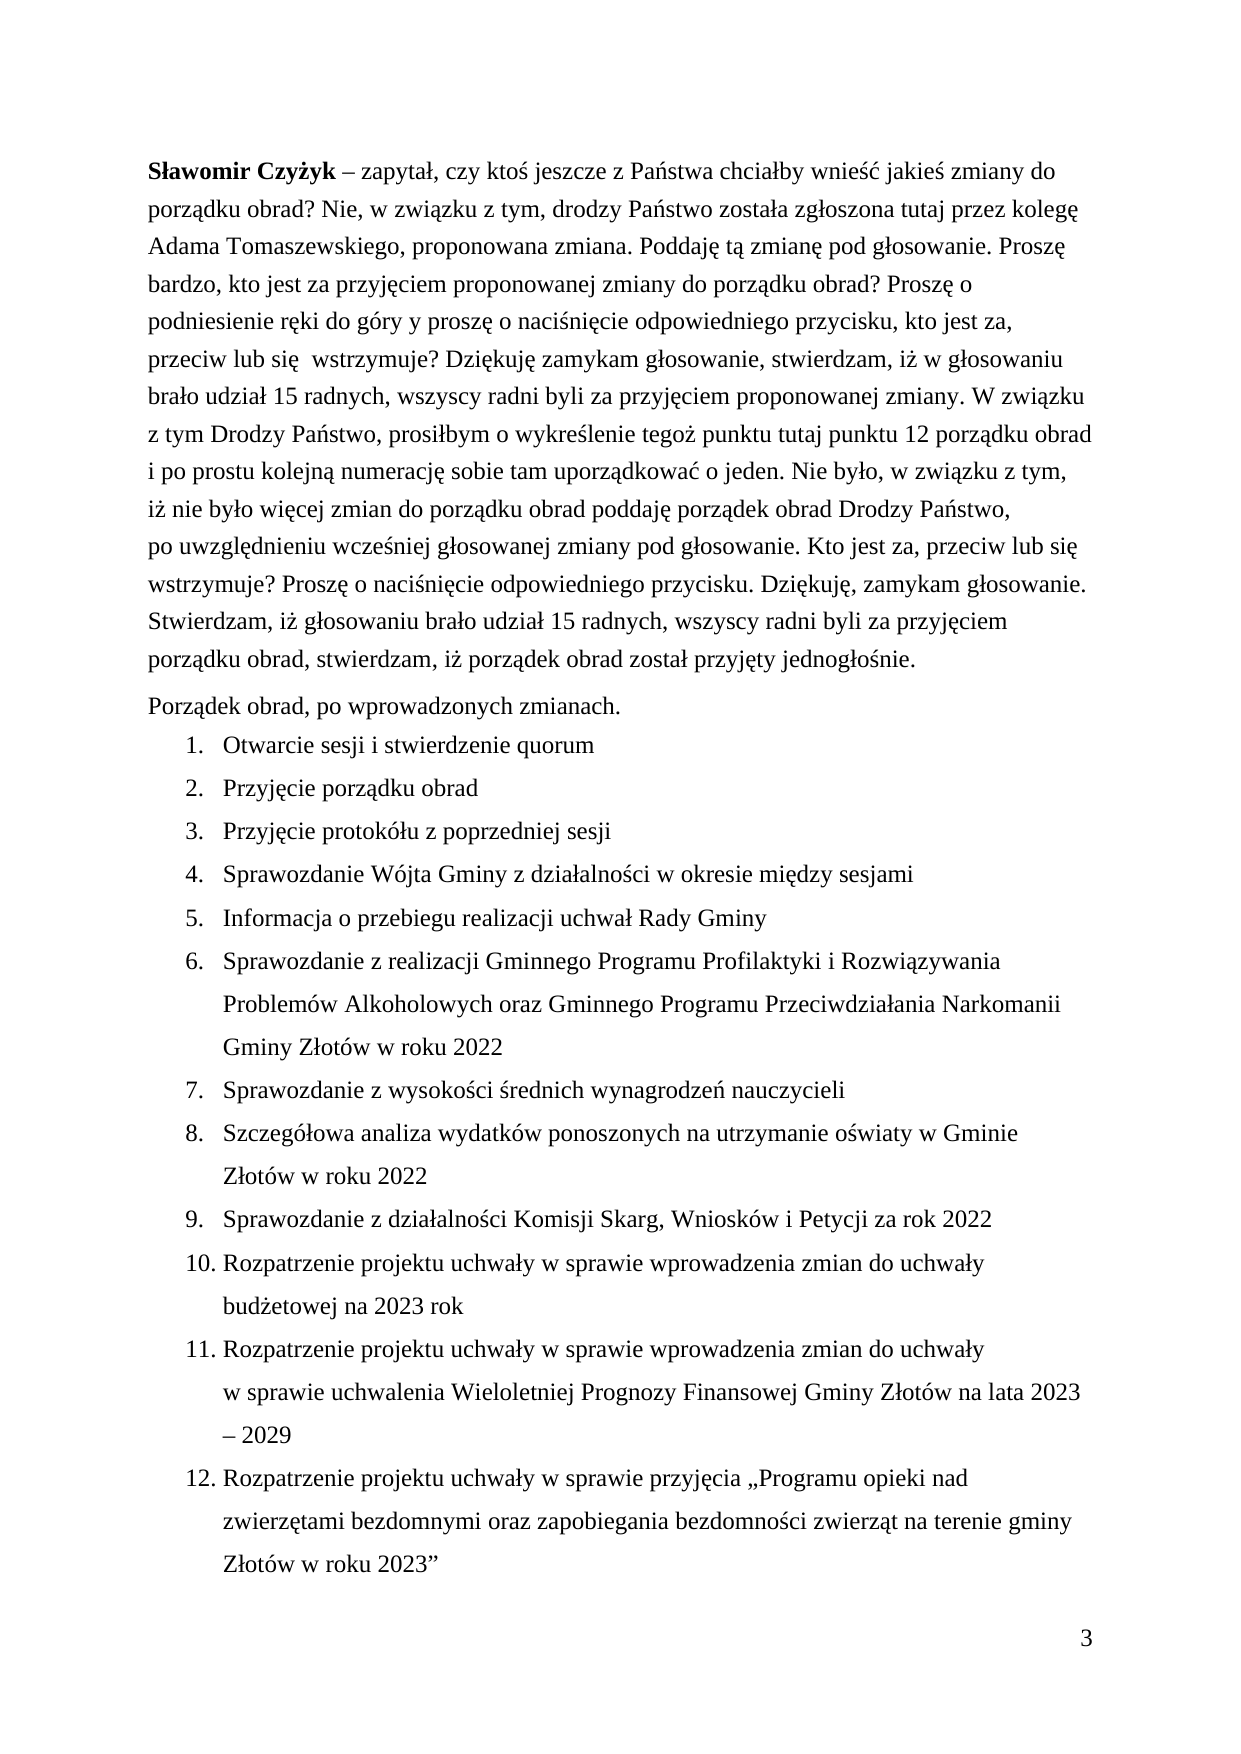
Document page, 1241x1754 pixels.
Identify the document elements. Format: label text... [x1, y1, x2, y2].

list Otwarcie sesji i stwierdzenie quorum [185, 730, 1093, 759]
list Rozpatrzenie projektu uchwały w sprawie przyjęcia „Programu opieki nad zwierzętami bezdomnymi oraz zapobiegania bezdomności zwierząt na terenie gminy Złotów w roku 2023” [185, 1463, 1093, 1578]
list Informacja o przebiegu realizacji uchwał Rady Gminy [185, 903, 1093, 931]
list Sprawozdanie z wysokości średnich wynagrodzeń nauczycieli [185, 1075, 1093, 1104]
list Rozpatrzenie projektu uchwały w sprawie wprowadzenia zmian do uchwały budżetowej na 2023 rok [185, 1248, 1093, 1319]
list Sprawozdanie z działalności Komisji Skarg, Wniosków i Petycji za rok 2022 [185, 1204, 1093, 1233]
text Sławomir Czyżyk – zapytał, czy ktoś jeszcze z Państwa chciałby wnieść jakieś zmiany do porządku obrad? Nie, w związku z tym, drodzy Państwo została zgłoszona tutaj przez kolegę Adama Tomaszewskiego, proponowana zmiana. Poddaję tą zmianę pod głosowanie. Proszę bardzo, kto jest za przyjęciem proponowanej zmiany do porządku obrad? Proszę o podniesienie ręki do góry y proszę o naciśnięcie odpowiedniego przycisku, kto jest za, przeciw lub się wstrzymuje? Dziękuję zamykam głosowanie, stwierdzam, iż w głosowaniu brało udział 15 radnych, wszyscy radni byli za przyjęciem proponowanej zmiany. W związku z tym Drodzy Państwo, prosiłbym o wykreślenie tegoż punktu tutaj punktu 12 porządku obrad i po prostu kolejną numerację sobie tam uporządkować o jeden. Nie było, w związku z tym, iż nie było więcej zmian do porządku obrad poddaję porządek obrad Drodzy Państwo, po uwzględnieniu wcześniej głosowanej zmiany pod głosowanie. Kto jest za, przeciw lub się wstrzymuje? Proszę o naciśnięcie odpowiedniego przycisku. Dziękuję, zamykam głosowanie. Stwierdzam, iż głosowaniu brało udział 15 radnych, wszyscy radni byli za przyjęciem porządku obrad, stwierdzam, iż porządek obrad został przyjęty jednogłośnie. [148, 148, 1093, 673]
list Rozpatrzenie projektu uchwały w sprawie wprowadzenia zmian do uchwały w sprawie uchwalenia Wieloletniej Prognozy Finansowej Gminy Złotów na lata 2023 – 2029 [185, 1334, 1093, 1449]
list Sprawozdanie z realizacji Gminnego Programu Profilaktyki i Rozwiązywania Problemów Alkoholowych oraz Gminnego Programu Przeciwdziałania Narkomanii Gminy Złotów w roku 2022 [185, 946, 1093, 1061]
list Sprawozdanie Wójta Gminy z działalności w okresie między sesjami [185, 859, 1093, 888]
list Szczegółowa analiza wydatków ponoszonych na utrzymanie oświaty w Gminie Złotów w roku 2022 [185, 1118, 1093, 1190]
list Przyjęcie porządku obrad [185, 773, 1093, 802]
list Przyjęcie protokółu z poprzedniej sesji [185, 816, 1093, 845]
text Porządek obrad, po wprowadzonych zmianach. [148, 683, 1093, 720]
